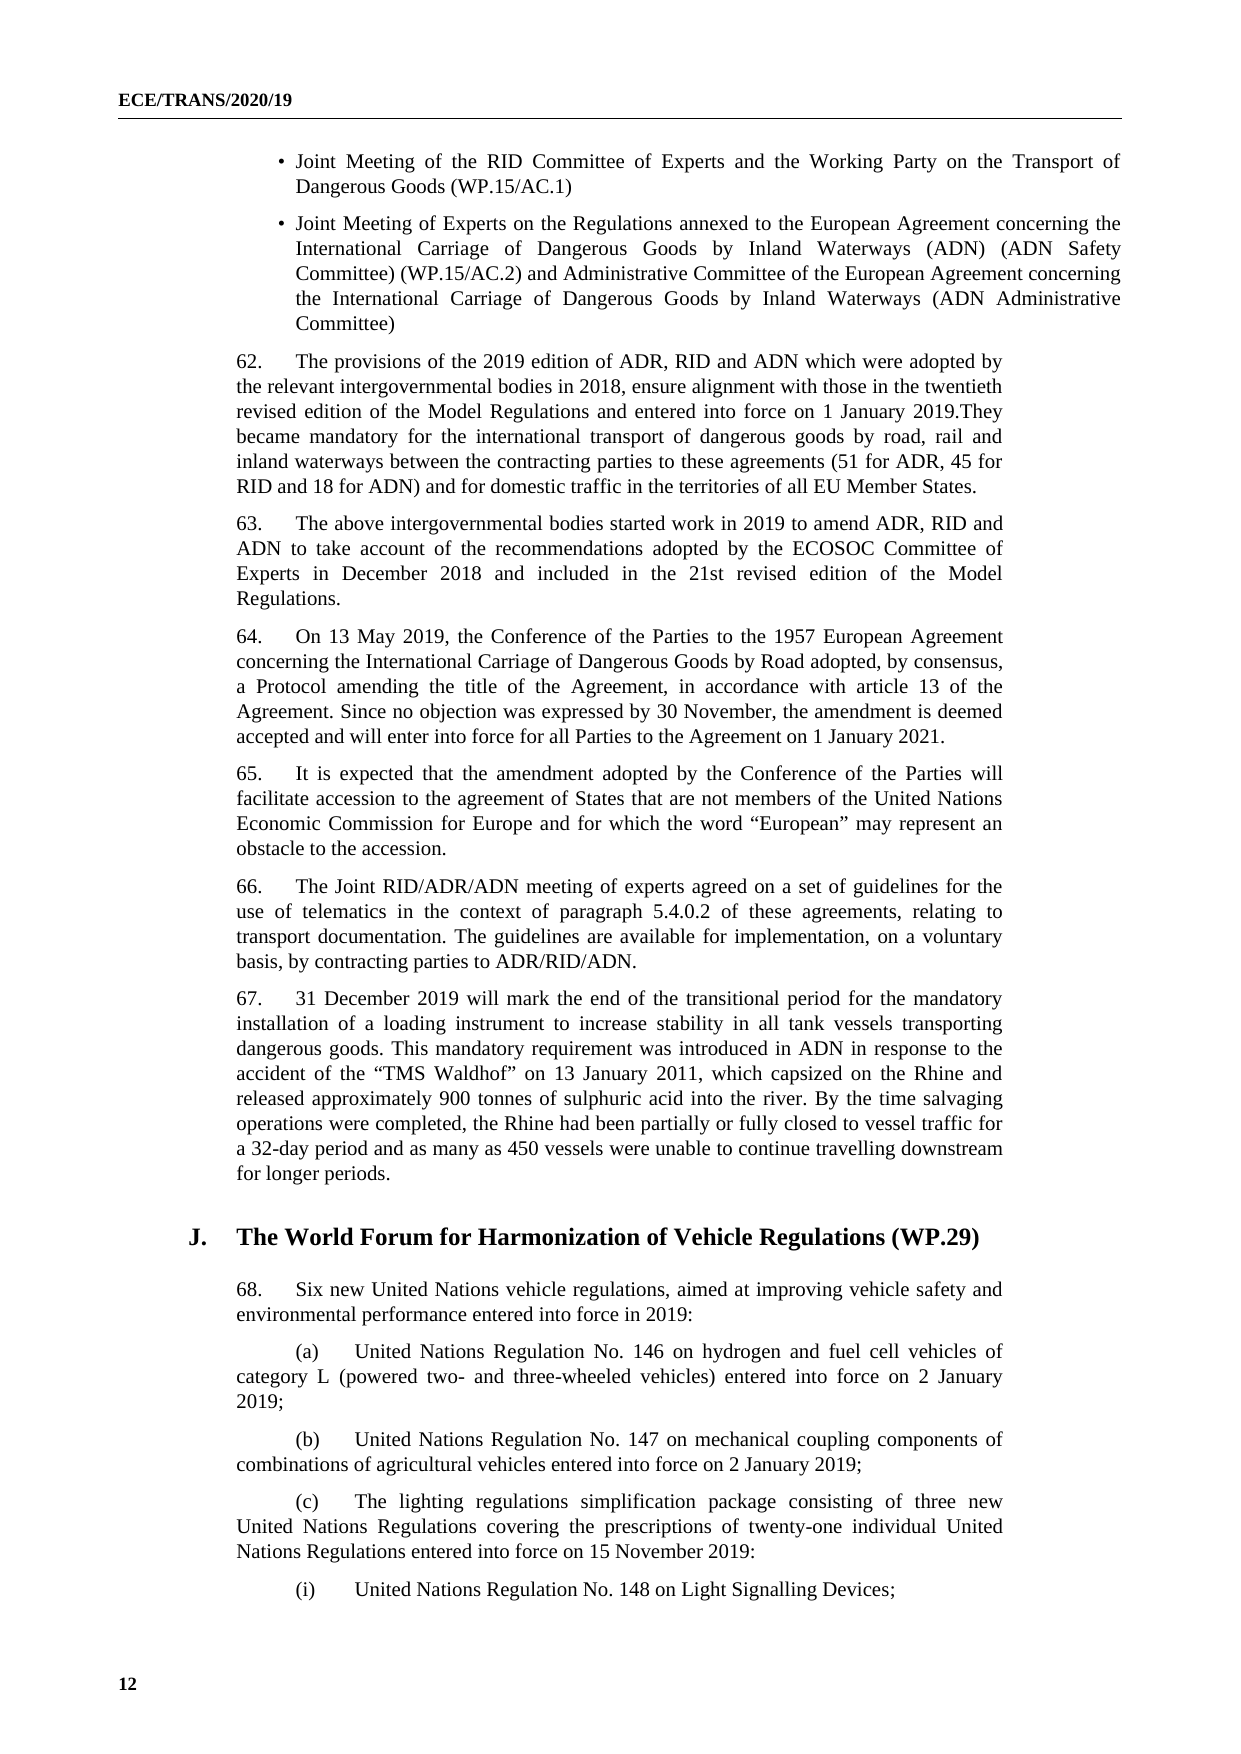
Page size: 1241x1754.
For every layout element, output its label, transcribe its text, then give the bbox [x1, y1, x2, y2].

text (i) United Nations Regulation No. 148 on Light Signalling Devices; [236, 1576, 1004, 1601]
text (b) United Nations Regulation No. 147 on mechanical coupling components of combinations of agricultural vehicles entered into force on 2 January 2019; [236, 1426, 1004, 1476]
text 67. 31 December 2019 will mark the end of the transitional period for the mandatory installation of a loading instrument to increase stability in all tank vessels transporting dangerous goods. This mandatory requirement was introduced in ADN in response to the accident of the “TMS Waldhof” on 13 January 2011, which capsized on the Rhine and released approximately 900 tonnes of sulphuric acid into the river. By the time salvaging operations were completed, the Rhine had been partially or fully closed to vessel traffic for a 32-day period and as many as 450 vessels were unable to continue travelling downstream for longer periods. [236, 985, 1004, 1185]
text Joint Meeting of Experts on the Regulations annexed to the European Agreement concerning the International Carriage of Dangerous Goods by Inland Waterways (ADN) (ADN Safety Committee) (WP.15/AC.2) and Administrative Committee of the European Agreement concerning the International Carriage of Dangerous Goods by Inland Waterways (ADN Administrative Committee) [278, 210, 1122, 335]
text 64. On 13 May 2019, the Conference of the Parties to the 1957 European Agreement concerning the International Carriage of Dangerous Goods by Road adopted, by consensus, a Protocol amending the title of the Agreement, in accordance with article 13 of the Agreement. Since no objection was expressed by 30 November, the amendment is deemed accepted and will enter into force for all Parties to the Agreement on 1 January 2021. [236, 623, 1004, 748]
text 66. The Joint RID/ADR/ADN meeting of experts agreed on a set of guidelines for the use of telematics in the context of paragraph 5.4.0.2 of these agreements, relating to transport documentation. The guidelines are available for implementation, on a voluntary basis, by contracting parties to ADR/RID/ADN. [236, 873, 1004, 973]
text (a) United Nations Regulation No. 146 on hydrogen and fuel cell vehicles of category L (powered two- and three-wheeled vehicles) entered into force on 2 January 2019; [236, 1338, 1004, 1413]
text Joint Meeting of the RID Committee of Experts and the Working Party on the Transport of Dangerous Goods (WP.15/AC.1) [278, 148, 1122, 198]
text 65. It is expected that the amendment adopted by the Conference of the Parties will facilitate accession to the agreement of States that are not members of the United Nations Economic Commission for Europe and for which the word “European” may represent an obstacle to the accession. [236, 760, 1004, 860]
text (c) The lighting regulations simplification package consisting of three new United Nations Regulations covering the prescriptions of twenty-one individual United Nations Regulations entered into force on 15 November 2019: [236, 1488, 1004, 1563]
text 62. The provisions of the 2019 edition of ADR, RID and ADN which were adopted by the relevant intergovernmental bodies in 2018, ensure alignment with those in the twentieth revised edition of the Model Regulations and entered into force on 1 January 2019.They became mandatory for the international transport of dangerous goods by road, rail and inland waterways between the contracting parties to these agreements (51 for ADR, 45 for RID and 18 for ADN) and for domestic traffic in the territories of all EU Member States. [236, 348, 1004, 498]
text 63. The above intergovernmental bodies started work in 2019 to amend ADR, RID and ADN to take account of the recommendations adopted by the ECOSOC Committee of Experts in December 2018 and included in the 21st revised edition of the Model Regulations. [236, 510, 1004, 610]
text J. The World Forum for Harmonization of Vehicle Regulations (WP.29) [118, 1223, 1004, 1251]
text 68. Six new United Nations vehicle regulations, aimed at improving vehicle safety and environmental performance entered into force in 2019: [236, 1276, 1004, 1326]
